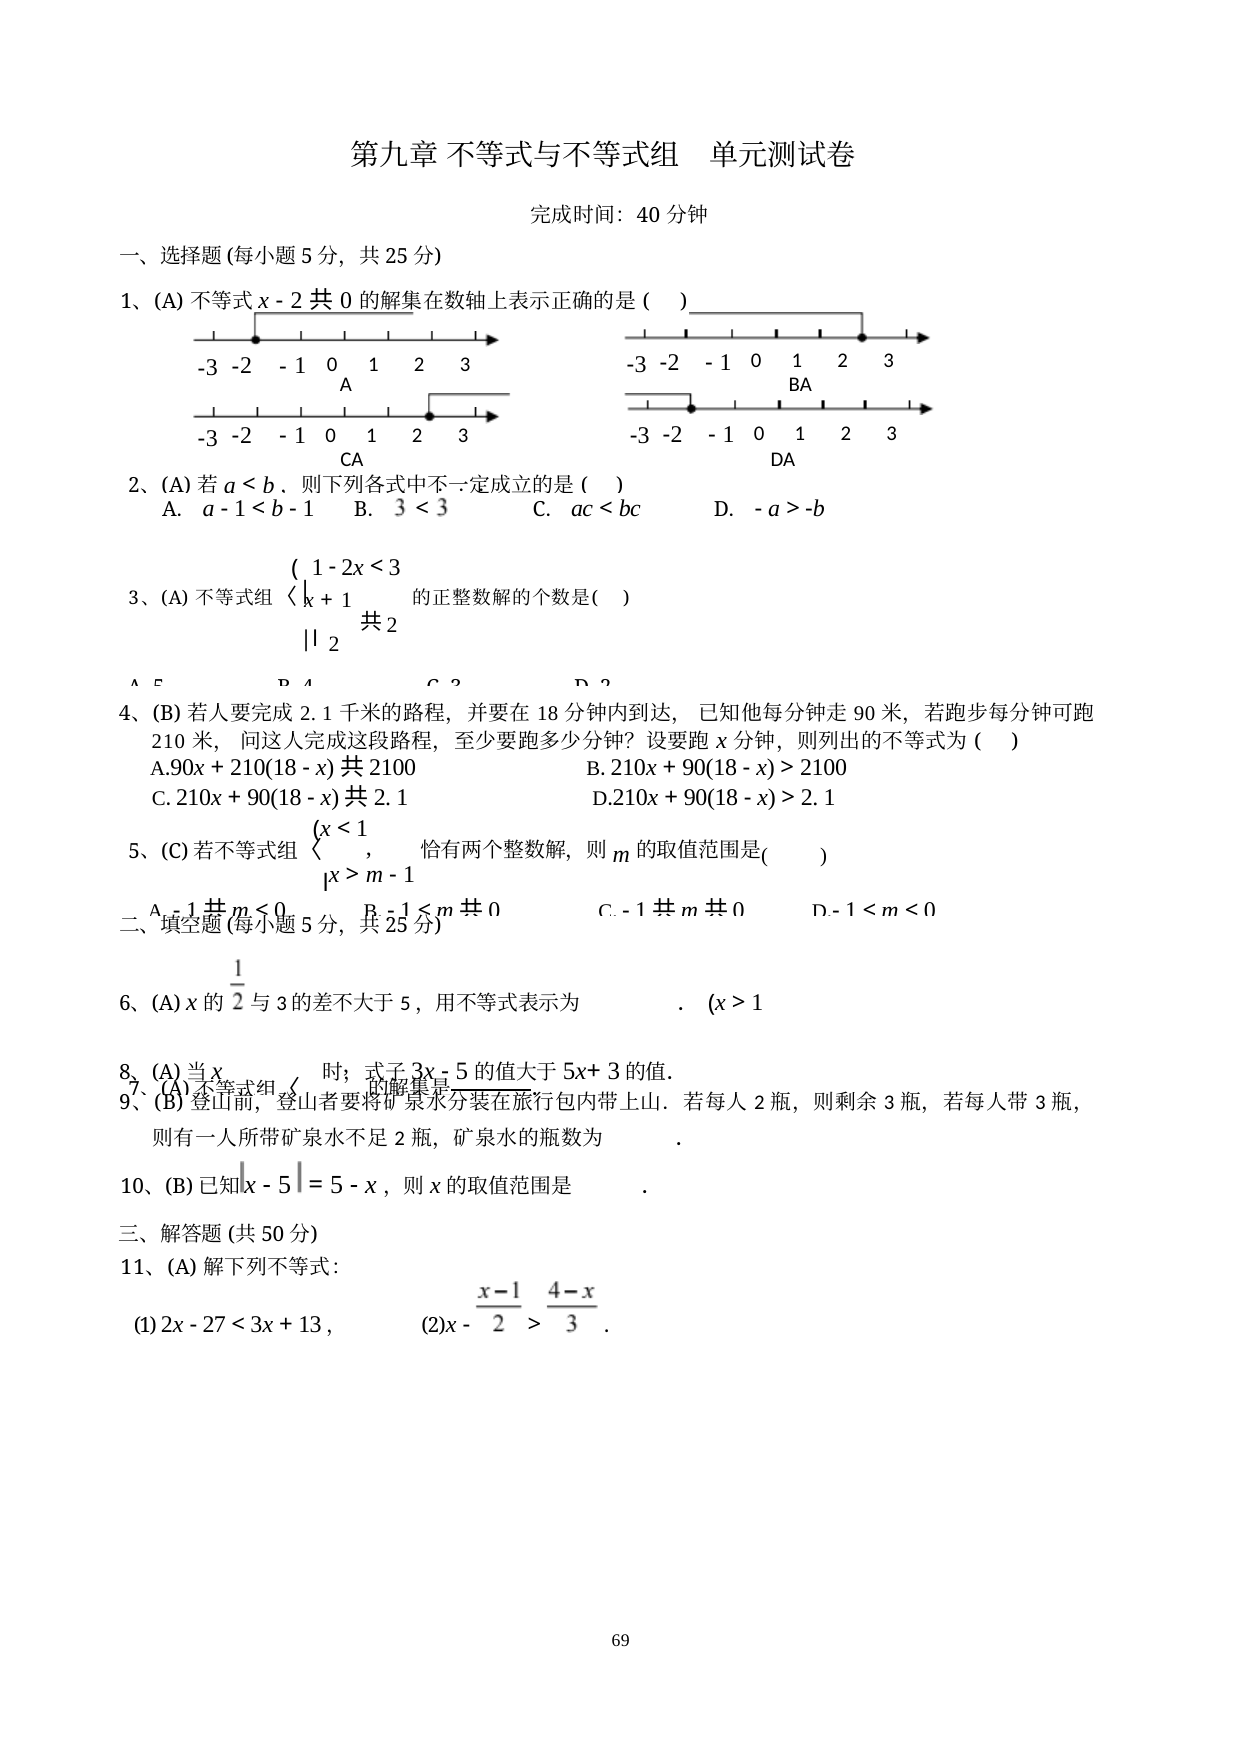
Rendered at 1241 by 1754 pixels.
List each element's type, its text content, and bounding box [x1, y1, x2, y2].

text 二、填空题 (每小题 5 分，共 25 分) [119, 910, 1122, 938]
picture [475, 1280, 523, 1333]
text 8、(A) 当x 时，式子 3x - 5 的值大于 5x+ 3的值． [119, 1055, 1122, 1086]
text 第九章 不等式与不等式组 单元测试卷 [350, 136, 1122, 173]
text ．．． [437, 472, 1122, 497]
picture [624, 393, 934, 415]
text 9、(B) 登山前，登山者要将矿泉水分装在旅行包内带上山．若每人 2 瓶，则剩余 3 瓶，若每人带 3 瓶， 则有一人所带矿泉水不足 2 瓶，矿泉水的瓶数为 ． [119, 1086, 1117, 1152]
picture [624, 312, 931, 344]
picture [240, 1161, 245, 1194]
picture [546, 1280, 598, 1333]
text A． a - 1 < b - 1 B． < C． ac < bc D． - a > -b [162, 497, 1122, 522]
text (x < 1 [313, 811, 1122, 842]
picture [297, 1161, 302, 1194]
text A.90x + 210(18 - x) 共 2100 B. 210x + 90(18 - x) > 2100 [150, 753, 1122, 781]
text (1) 2x - 27 < 3x + 13 ， (2)x - > . [133, 1286, 1122, 1344]
text 11、(A) 解下列不等式： [120, 1251, 1122, 1280]
text A BA [339, 376, 1122, 396]
picture [193, 312, 500, 347]
text 210 米， 问这人完成这段路程，至少要跑多少分钟？设要跑 x 分钟，则列出的不等式为 ( ) [151, 729, 1122, 753]
text 4、(B) 若人要完成 2. 1 千米的路程，并要在 18 分钟内到达， 已知他每分钟走 90 米，若跑步每分钟可跑 [119, 697, 1122, 726]
text 1、(A) 不等式x - 2 共 0 的解集在数轴上表示正确的是 ( ) [120, 289, 1122, 314]
text C. 210x + 90(18 - x) 共 2. 1 D.210x + 90(18 - x) > 2. 1 [152, 781, 1122, 811]
text 三、解答题 (共 50 分) [119, 1218, 1122, 1247]
text 完成时间：40 分钟 [530, 200, 1122, 228]
text CA DA [340, 451, 1122, 470]
text -3 -2 - 1 0 1 2 3 -3 -2 - 1 0 1 2 3 [197, 422, 1122, 448]
text 10、(B) 已知x - 5 = 5 - x ，则 x 的取值范围是 ． [120, 1168, 1122, 1200]
picture [392, 496, 410, 517]
text (|1 - 2x < 3 [291, 540, 1122, 590]
picture [193, 393, 511, 424]
text -3 -2 - 1 0 1 2 3 -3 -2 - 1 0 1 2 3 [197, 350, 1122, 376]
text 一、选择题 (每小题 5 分，共 25 分) [119, 241, 1122, 269]
picture [229, 958, 245, 1011]
text 6、(A) x 的 与 3 的差不大于 5 ，用不等式表示为 ． (x > 1 [119, 959, 822, 1019]
picture [434, 496, 451, 517]
